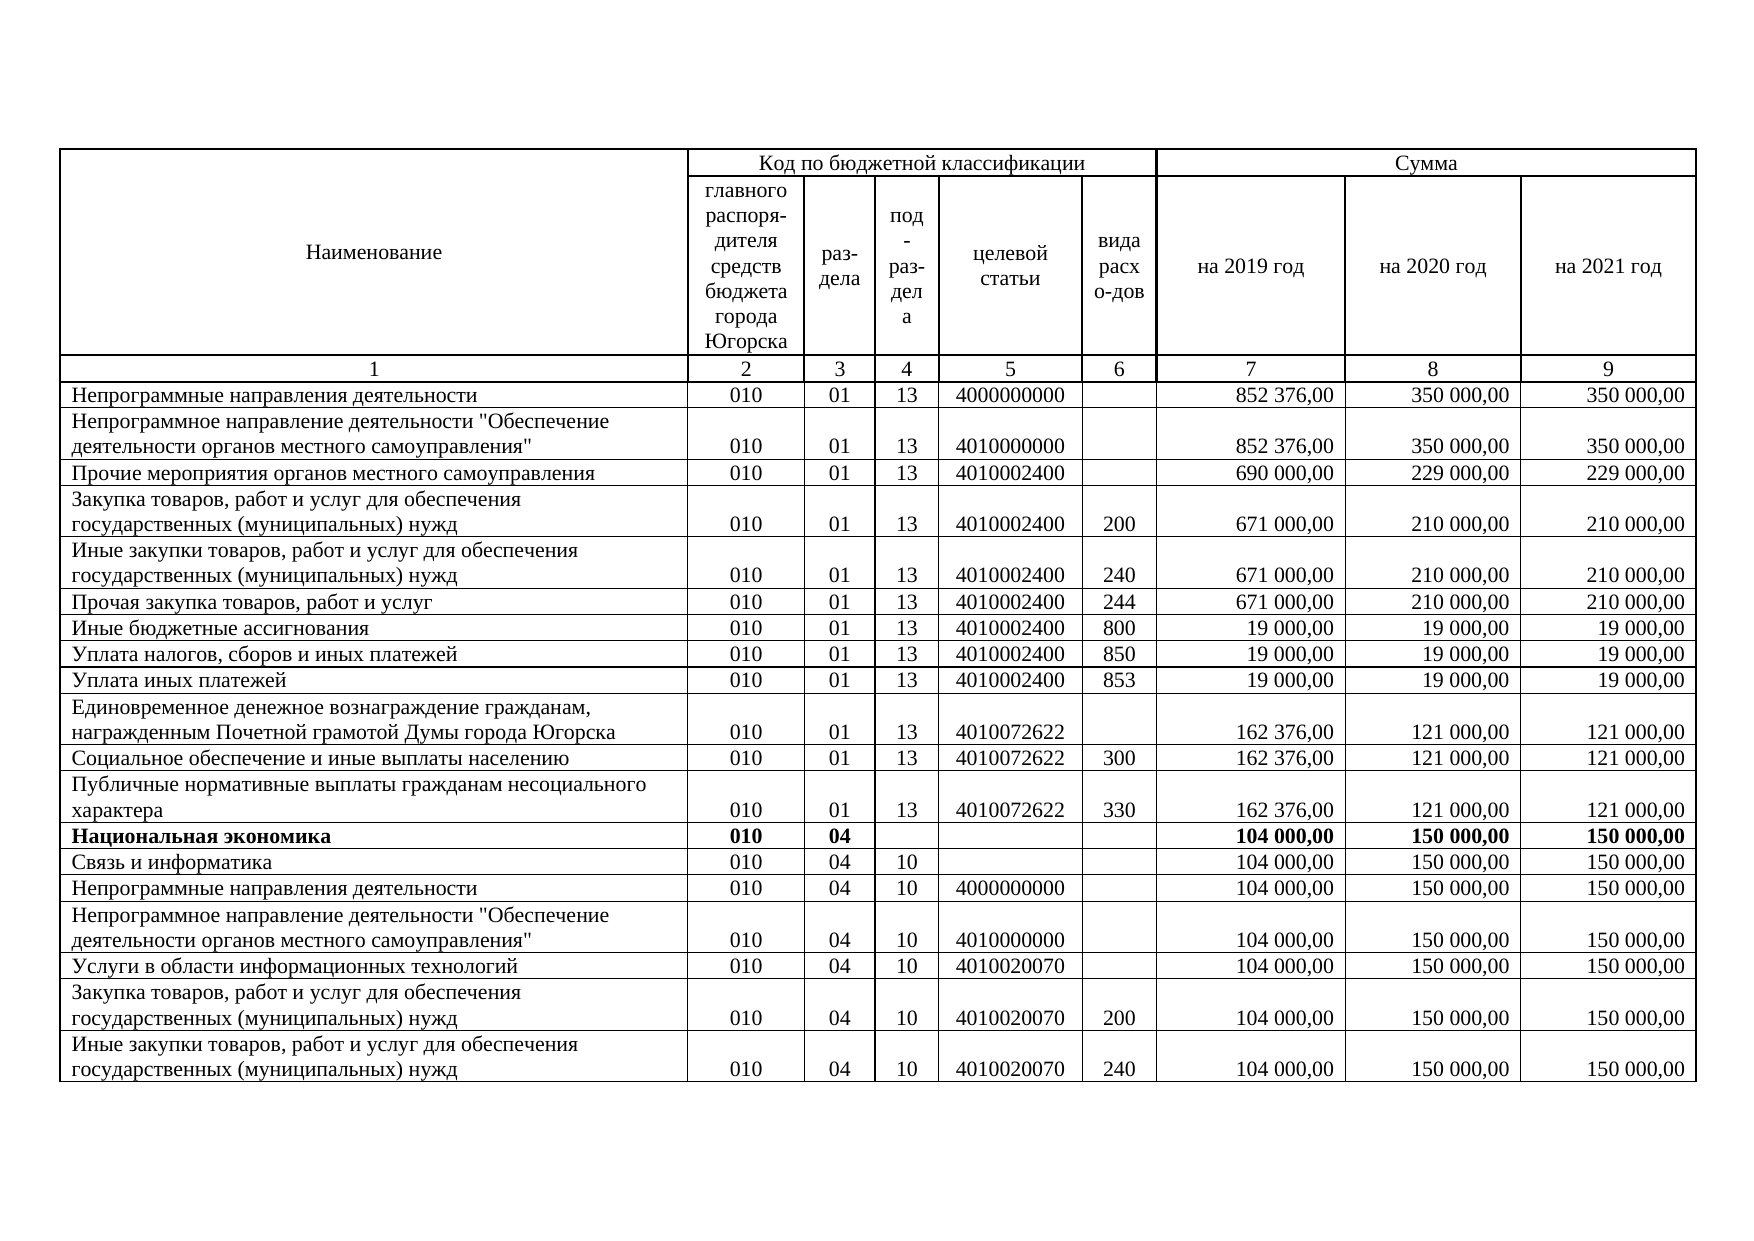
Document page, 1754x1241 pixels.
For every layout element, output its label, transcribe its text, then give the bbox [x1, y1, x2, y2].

table_cell 13 [876, 668, 938, 693]
table_cell под- раз- дела [876, 177, 938, 353]
table_cell 1 [61, 356, 687, 381]
table_cell 04 [805, 953, 874, 978]
table_cell вида расхо-дов [1083, 177, 1155, 353]
table_cell 010 [688, 1031, 804, 1081]
table_cell Закупка товаров, работ и услуг для обеспечения государственных (муниципальных) нужд [61, 979, 687, 1030]
table_cell [1083, 902, 1156, 952]
table_cell 4010072622 [939, 694, 1082, 744]
table_cell 121 000,00 [1521, 771, 1695, 822]
table_cell 853 [1083, 668, 1156, 693]
table_cell 19 000,00 [1346, 668, 1520, 693]
table_cell 150 000,00 [1346, 875, 1520, 901]
table_cell 150 000,00 [1521, 875, 1695, 901]
table_cell 4010072622 [939, 745, 1082, 770]
table_cell 5 [940, 356, 1081, 381]
table_cell 010 [688, 615, 804, 640]
table_cell 121 000,00 [1346, 694, 1520, 744]
table_cell 04 [805, 823, 874, 848]
table_cell 7 [1158, 356, 1344, 381]
table_cell на 2021 год [1522, 177, 1695, 353]
table_cell [1083, 408, 1156, 458]
table_cell Иные бюджетные ассигнования [61, 615, 687, 640]
table_cell 150 000,00 [1346, 979, 1520, 1030]
table_cell 104 000,00 [1157, 1031, 1345, 1081]
table_cell 01 [805, 460, 874, 485]
table_cell 350 000,00 [1346, 408, 1520, 458]
table_cell 210 000,00 [1521, 589, 1695, 614]
table_cell 010 [688, 771, 804, 822]
table_cell 150 000,00 [1346, 953, 1520, 978]
table_cell 3 [805, 356, 874, 381]
table_header Наименование [61, 150, 687, 353]
table_cell 10 [876, 953, 938, 978]
table_cell 19 000,00 [1346, 641, 1520, 666]
table_cell 4010000000 [939, 408, 1082, 458]
table_cell 04 [805, 849, 874, 874]
table_cell [1083, 953, 1156, 978]
table_cell 4 [876, 356, 938, 381]
table_cell 01 [805, 589, 874, 614]
table_cell 010 [688, 979, 804, 1030]
table_cell 104 000,00 [1157, 902, 1345, 952]
table_cell 010 [688, 875, 804, 901]
table_cell Закупка товаров, работ и услуг для обеспечения государственных (муниципальных) нужд [61, 486, 687, 536]
table_cell 19 000,00 [1521, 641, 1695, 666]
table_cell 150 000,00 [1521, 902, 1695, 952]
table_cell 4010020070 [939, 1031, 1082, 1081]
table_cell 4010002400 [939, 486, 1082, 536]
table_cell [1083, 849, 1156, 874]
table_cell 04 [805, 979, 874, 1030]
table_cell 4010020070 [939, 979, 1082, 1030]
table_cell Непрограммное направление деятельности "Обеспечение деятельности органов местного самоуправления" [61, 902, 687, 952]
table_cell 8 [1346, 356, 1520, 381]
table_cell 010 [688, 486, 804, 536]
table_cell 13 [876, 694, 938, 744]
table_cell 010 [688, 589, 804, 614]
table_cell [1083, 383, 1156, 407]
table_cell 240 [1083, 537, 1156, 588]
table_cell 01 [805, 771, 874, 822]
table_cell Услуги в области информационных технологий [61, 953, 687, 978]
table_cell 19 000,00 [1157, 668, 1345, 693]
table_cell 19 000,00 [1157, 615, 1345, 640]
table_cell 4010002400 [939, 615, 1082, 640]
table_cell 13 [876, 745, 938, 770]
table_cell Непрограммные направления деятельности [61, 383, 687, 407]
table_cell 010 [688, 953, 804, 978]
table_cell Публичные нормативные выплаты гражданам несоциального характера [61, 771, 687, 822]
table_cell 01 [805, 383, 874, 407]
table_cell 13 [876, 615, 938, 640]
table_cell на 2019 год [1158, 177, 1344, 353]
table_cell Уплата налогов, сборов и иных платежей [61, 641, 687, 666]
table_cell 13 [876, 460, 938, 485]
table_cell 01 [805, 408, 874, 458]
table_cell 13 [876, 486, 938, 536]
table_cell 210 000,00 [1346, 589, 1520, 614]
table_cell 150 000,00 [1521, 953, 1695, 978]
table_cell 690 000,00 [1157, 460, 1345, 485]
table_cell 200 [1083, 979, 1156, 1030]
table_header Сумма [1158, 150, 1695, 175]
table_header Код по бюджетной классификации [689, 150, 1155, 175]
table_cell 850 [1083, 641, 1156, 666]
table_cell 13 [876, 408, 938, 458]
table_cell Уплата иных платежей [61, 668, 687, 693]
table_cell 671 000,00 [1157, 589, 1345, 614]
table_cell 010 [688, 641, 804, 666]
table_cell 210 000,00 [1346, 486, 1520, 536]
table_cell Социальное обеспечение и иные выплаты населению [61, 745, 687, 770]
table_cell 150 000,00 [1346, 902, 1520, 952]
table_cell 150 000,00 [1521, 979, 1695, 1030]
table_cell 210 000,00 [1521, 486, 1695, 536]
table_cell 01 [805, 486, 874, 536]
table_cell 01 [805, 745, 874, 770]
table_cell 10 [876, 979, 938, 1030]
table_cell 010 [688, 745, 804, 770]
table_cell 350 000,00 [1521, 408, 1695, 458]
table_cell 671 000,00 [1157, 486, 1345, 536]
table_cell [1083, 823, 1156, 848]
table_cell 104 000,00 [1157, 849, 1345, 874]
table_cell 13 [876, 641, 938, 666]
table_cell 19 000,00 [1157, 641, 1345, 666]
table_cell 150 000,00 [1521, 1031, 1695, 1081]
table_cell 162 376,00 [1157, 745, 1345, 770]
table_cell 04 [805, 875, 874, 901]
table_cell 300 [1083, 745, 1156, 770]
table_cell 010 [688, 537, 804, 588]
table_cell 10 [876, 902, 938, 952]
table_cell 13 [876, 383, 938, 407]
table_cell 229 000,00 [1521, 460, 1695, 485]
table_cell Единовременное денежное вознаграждение гражданам, награжденным Почетной грамотой Думы города Югорска [61, 694, 687, 744]
table_cell 162 376,00 [1157, 771, 1345, 822]
table_cell 4010002400 [939, 460, 1082, 485]
table_cell 10 [876, 1031, 938, 1081]
table_cell [876, 823, 938, 848]
table_cell 150 000,00 [1346, 823, 1520, 848]
table_cell 150 000,00 [1521, 849, 1695, 874]
table_cell 4010000000 [939, 902, 1082, 952]
table_cell 6 [1083, 356, 1155, 381]
table_cell 162 376,00 [1157, 694, 1345, 744]
table_cell 4010002400 [939, 668, 1082, 693]
table_cell 800 [1083, 615, 1156, 640]
table_cell 10 [876, 875, 938, 901]
table_cell 104 000,00 [1157, 979, 1345, 1030]
table_cell 19 000,00 [1346, 615, 1520, 640]
table_cell 244 [1083, 589, 1156, 614]
table_cell 13 [876, 537, 938, 588]
table_cell 330 [1083, 771, 1156, 822]
table_cell 104 000,00 [1157, 953, 1345, 978]
table_cell на 2020 год [1346, 177, 1520, 353]
table_cell 01 [805, 615, 874, 640]
table_cell 04 [805, 1031, 874, 1081]
table_cell [939, 849, 1082, 874]
table_cell 010 [688, 902, 804, 952]
table_cell 4000000000 [939, 383, 1082, 407]
table_cell 19 000,00 [1521, 615, 1695, 640]
table_cell 150 000,00 [1346, 849, 1520, 874]
table_cell 4010002400 [939, 589, 1082, 614]
table_cell 01 [805, 694, 874, 744]
table_cell 150 000,00 [1346, 1031, 1520, 1081]
table_cell 350 000,00 [1521, 383, 1695, 407]
table_cell 4000000000 [939, 875, 1082, 901]
table_cell главного распоря-дителя средств бюджета города Югорска [689, 177, 803, 353]
table_cell 13 [876, 771, 938, 822]
table_cell 010 [688, 694, 804, 744]
table_cell 200 [1083, 486, 1156, 536]
table_cell 4010002400 [939, 537, 1082, 588]
table_cell 010 [688, 668, 804, 693]
table_cell 010 [688, 460, 804, 485]
table_cell 671 000,00 [1157, 537, 1345, 588]
table_cell 2 [689, 356, 803, 381]
table_cell Иные закупки товаров, работ и услуг для обеспечения государственных (муниципальных) нужд [61, 1031, 687, 1081]
table_cell Национальная экономика [61, 823, 687, 848]
table_cell Иные закупки товаров, работ и услуг для обеспечения государственных (муниципальных) нужд [61, 537, 687, 588]
table_cell 121 000,00 [1521, 694, 1695, 744]
table_cell 121 000,00 [1346, 771, 1520, 822]
table_cell 010 [688, 849, 804, 874]
table_cell 121 000,00 [1521, 745, 1695, 770]
table_cell 852 376,00 [1157, 408, 1345, 458]
table_cell 104 000,00 [1157, 823, 1345, 848]
table_cell Прочая закупка товаров, работ и услуг [61, 589, 687, 614]
table_cell 121 000,00 [1346, 745, 1520, 770]
table_cell 10 [876, 849, 938, 874]
table_cell раз-дела [805, 177, 874, 353]
table_cell [1083, 875, 1156, 901]
table_cell 4010072622 [939, 771, 1082, 822]
table_cell 229 000,00 [1346, 460, 1520, 485]
table_cell Непрограммное направление деятельности "Обеспечение деятельности органов местного самоуправления" [61, 408, 687, 458]
table_cell 210 000,00 [1346, 537, 1520, 588]
table_cell 210 000,00 [1521, 537, 1695, 588]
table_cell 350 000,00 [1346, 383, 1520, 407]
table_cell 852 376,00 [1157, 383, 1345, 407]
table_cell 9 [1522, 356, 1695, 381]
table_cell Непрограммные направления деятельности [61, 875, 687, 901]
table_cell 4010020070 [939, 953, 1082, 978]
table_cell 19 000,00 [1521, 668, 1695, 693]
table_cell 104 000,00 [1157, 875, 1345, 901]
table_cell 13 [876, 589, 938, 614]
table_cell 01 [805, 537, 874, 588]
table_cell 240 [1083, 1031, 1156, 1081]
table_cell Прочие мероприятия органов местного самоуправления [61, 460, 687, 485]
table_cell [1083, 460, 1156, 485]
table_cell целевой статьи [940, 177, 1081, 353]
table_cell 010 [688, 383, 804, 407]
table_cell 010 [688, 823, 804, 848]
table_cell 01 [805, 668, 874, 693]
table_cell 150 000,00 [1521, 823, 1695, 848]
table_cell 04 [805, 902, 874, 952]
table_cell 4010002400 [939, 641, 1082, 666]
table_cell 01 [805, 641, 874, 666]
table_cell [1083, 694, 1156, 744]
table_cell [939, 823, 1082, 848]
table_cell Связь и информатика [61, 849, 687, 874]
table_cell 010 [688, 408, 804, 458]
